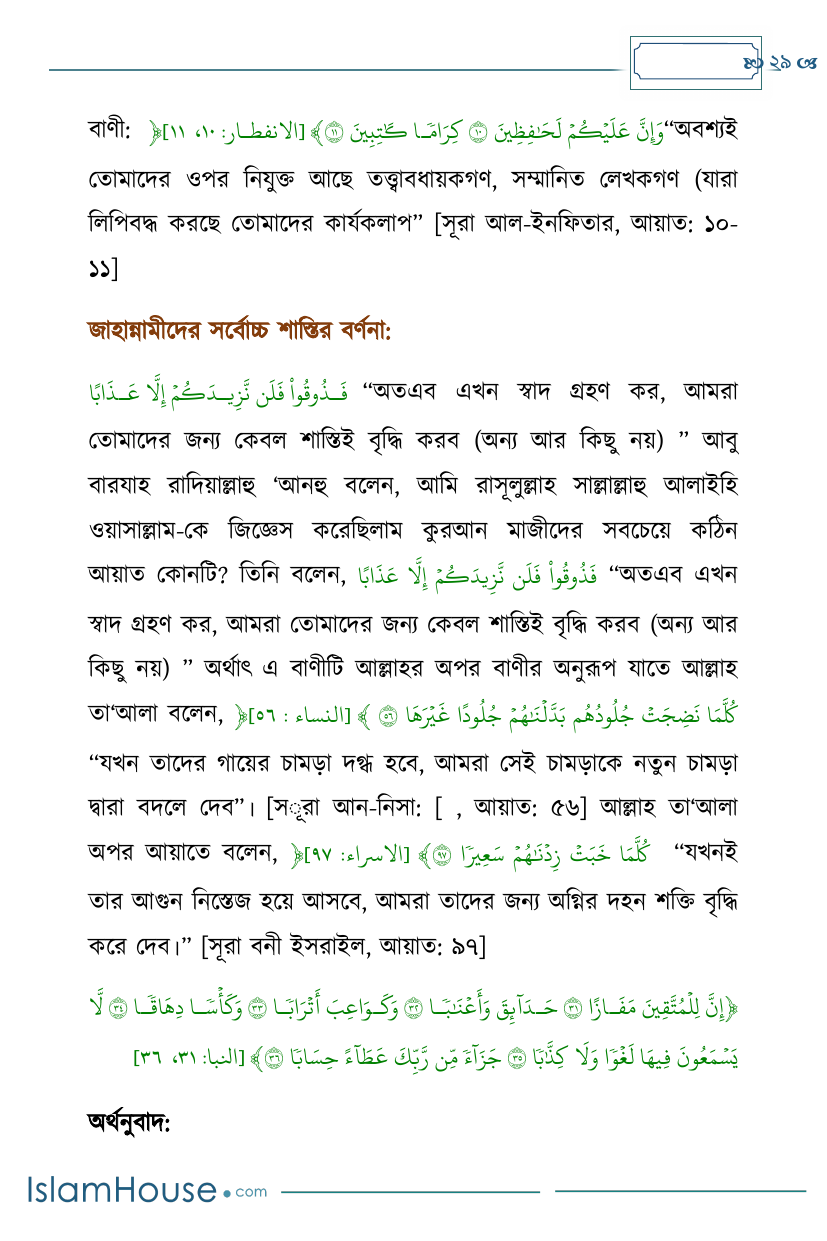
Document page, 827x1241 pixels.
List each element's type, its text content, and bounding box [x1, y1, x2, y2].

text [89, 107, 738, 288]
text فَذُوقُواْ فَلَن نَّزِيدَكُمۡ إِلَّا عَذَابًا “অতএব এখন স্বাদ গ্রহণ কর, আমরা তোমাদের জন্য কেবল শাস্তিই বৃদ্ধি করব (অন্য আর কিছু নয়) ” আবু বারযাহ রাদিয়াল্লাহু ‘আনহু বলেন, আমি রাসূলুল্লাহ সাল্লাল্লাহু আলাইহি ওয়াসাল্লাম-কে জিজ্ঞেস করেছিলাম কুরআন মাজীদের সবচেয়ে কঠিন আয়াত কোনটি? তিনি বলেন, فَذُوقُواْ فَلَن نَّزِيدَكُمۡ إِلَّا عَذَابًا “অতএব এখন স্বাদ গ্রহণ কর, আমরা তোমাদের জন্য কেবল শাস্তিই বৃদ্ধি করব (অন্য আর কিছু নয়) ” অর্থাৎ এ বাণীটি আল্লাহর অপর বাণীর অনুরূপ যাতে আল্লাহ তা‘আলা বলেন, ﴿كُلَّمَا نَضِجَتۡ جُلُودُهُم بَدَّلۡنَٰهُمۡ جُلُودًا غَيۡرَهَا ٥٦ ﴾ [النساء : ٥٦] “যখন তাদের গায়ের চামড়া দগ্ধ হবে, আমরা সেই চামড়াকে নতুন চামড়া দ্বারা বদলে দেব”। [সূরা আন-নিসা: [ , আয়াত: ৫৬] আল্লাহ তা‘আলা অপর আয়াতে বলেন, ﴿كُلَّمَا خَبَتۡ زِدۡنَٰهُمۡ سَعِيرٗا ٩٧﴾ [الاسراء: ٩٧] “যখনই তার আগুন নিস্তেজ হয়ে আসবে, আমরা তাদের জন্য অগ্নির দহন শক্তি বৃদ্ধি করে দেব।” [সূরা বনী ইসরাইল, আয়াত: ৯৭] [89, 369, 738, 966]
picture [20, 1171, 541, 1209]
picture [548, 1170, 807, 1208]
text ﴿إِنَّ لِلۡمُتَّقِينَ مَفَازًا ٣١ حَدَآئِقَ وَأَعۡنَٰبٗا ٣٢ وَكَوَاعِبَ أَتۡرَابٗا ٣٣ وَكَأۡسٗا دِهَاقٗا ٣٤ لَّا يَسۡمَعُونَ فِيهَا لَغۡوٗا وَلَا كِذَّٰبٗا ٣٥ جَزَآءٗ مِّن رَّبِّكَ عَطَآءً حِسَابٗا ٣٦﴾ [النبا: ٣١، ٣٦] [89, 985, 738, 1079]
text অর্থনুবাদ: [89, 1099, 738, 1141]
text জাহান্নামীদের সর্বোচ্চ শাস্তির বর্ণনা: [89, 307, 738, 349]
